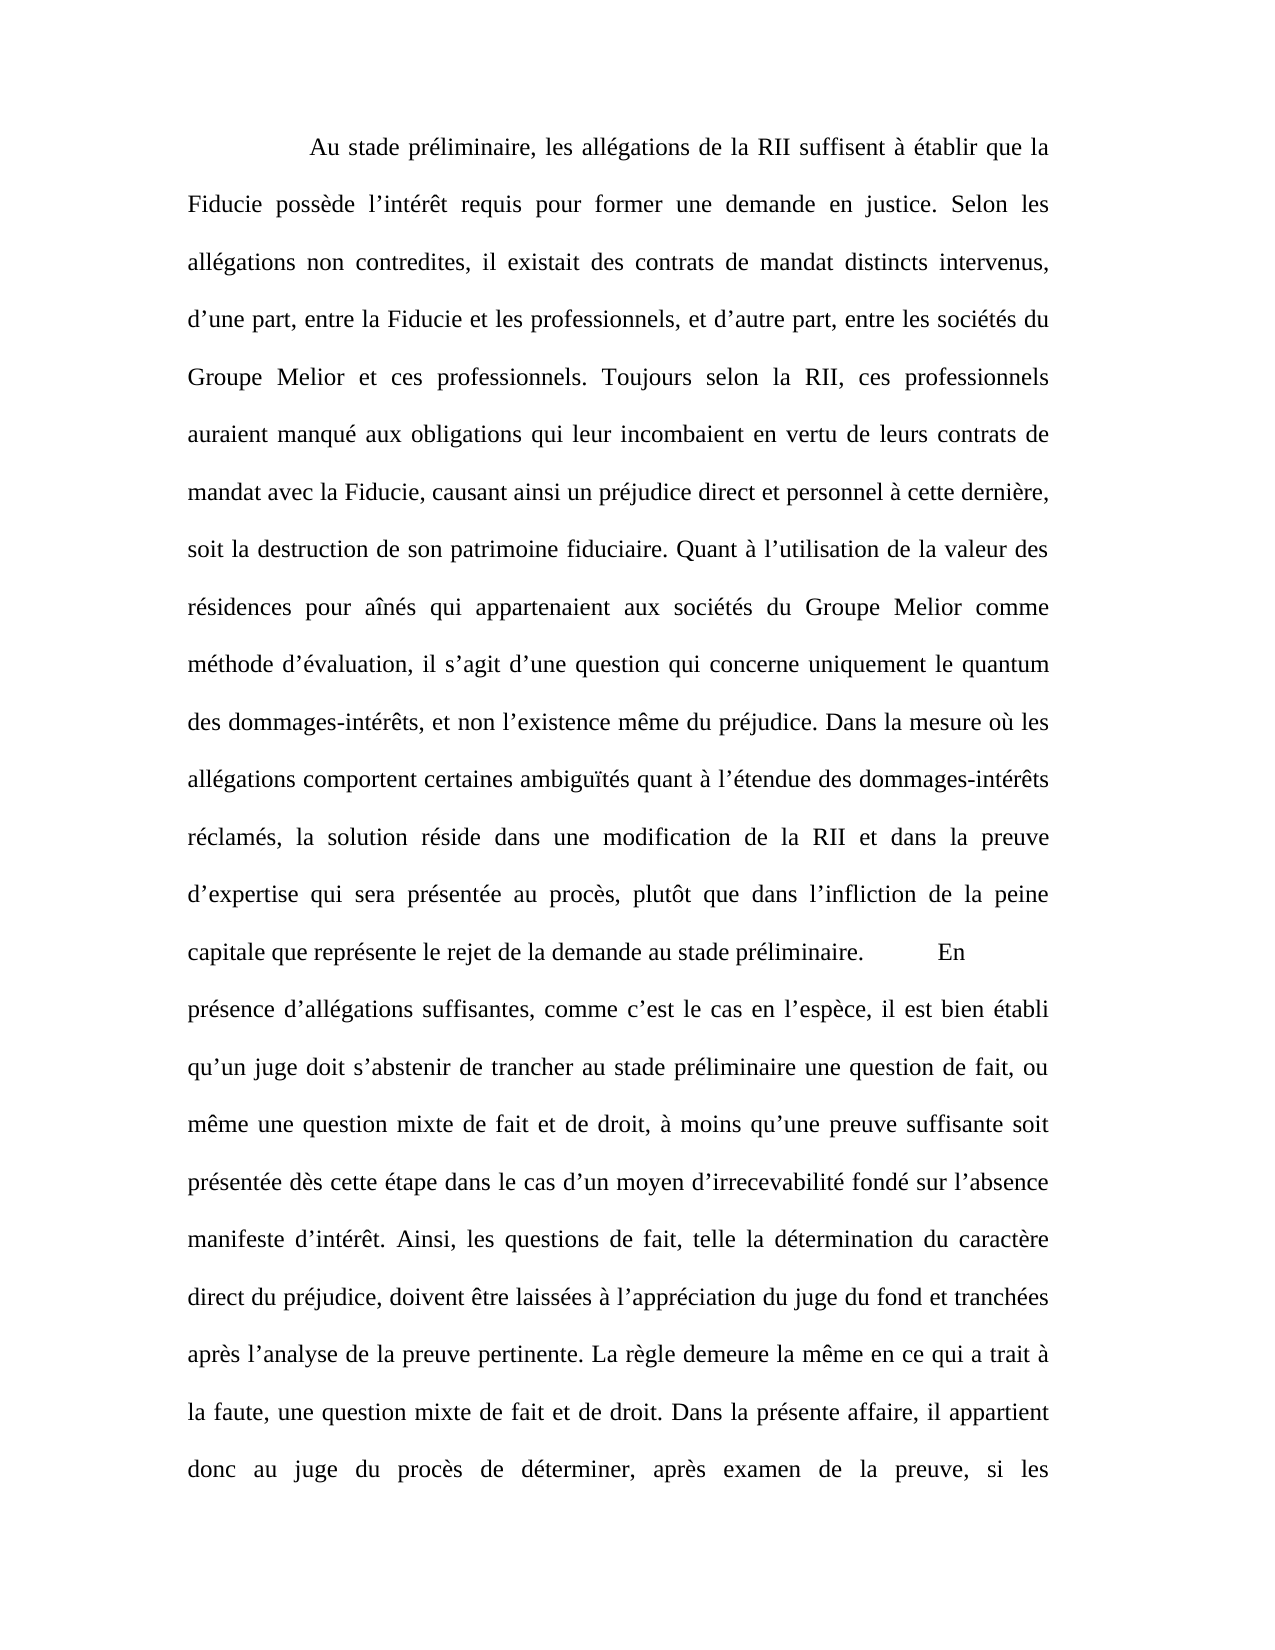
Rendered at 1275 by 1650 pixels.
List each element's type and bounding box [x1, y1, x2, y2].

text [187, 132, 1050, 1483]
